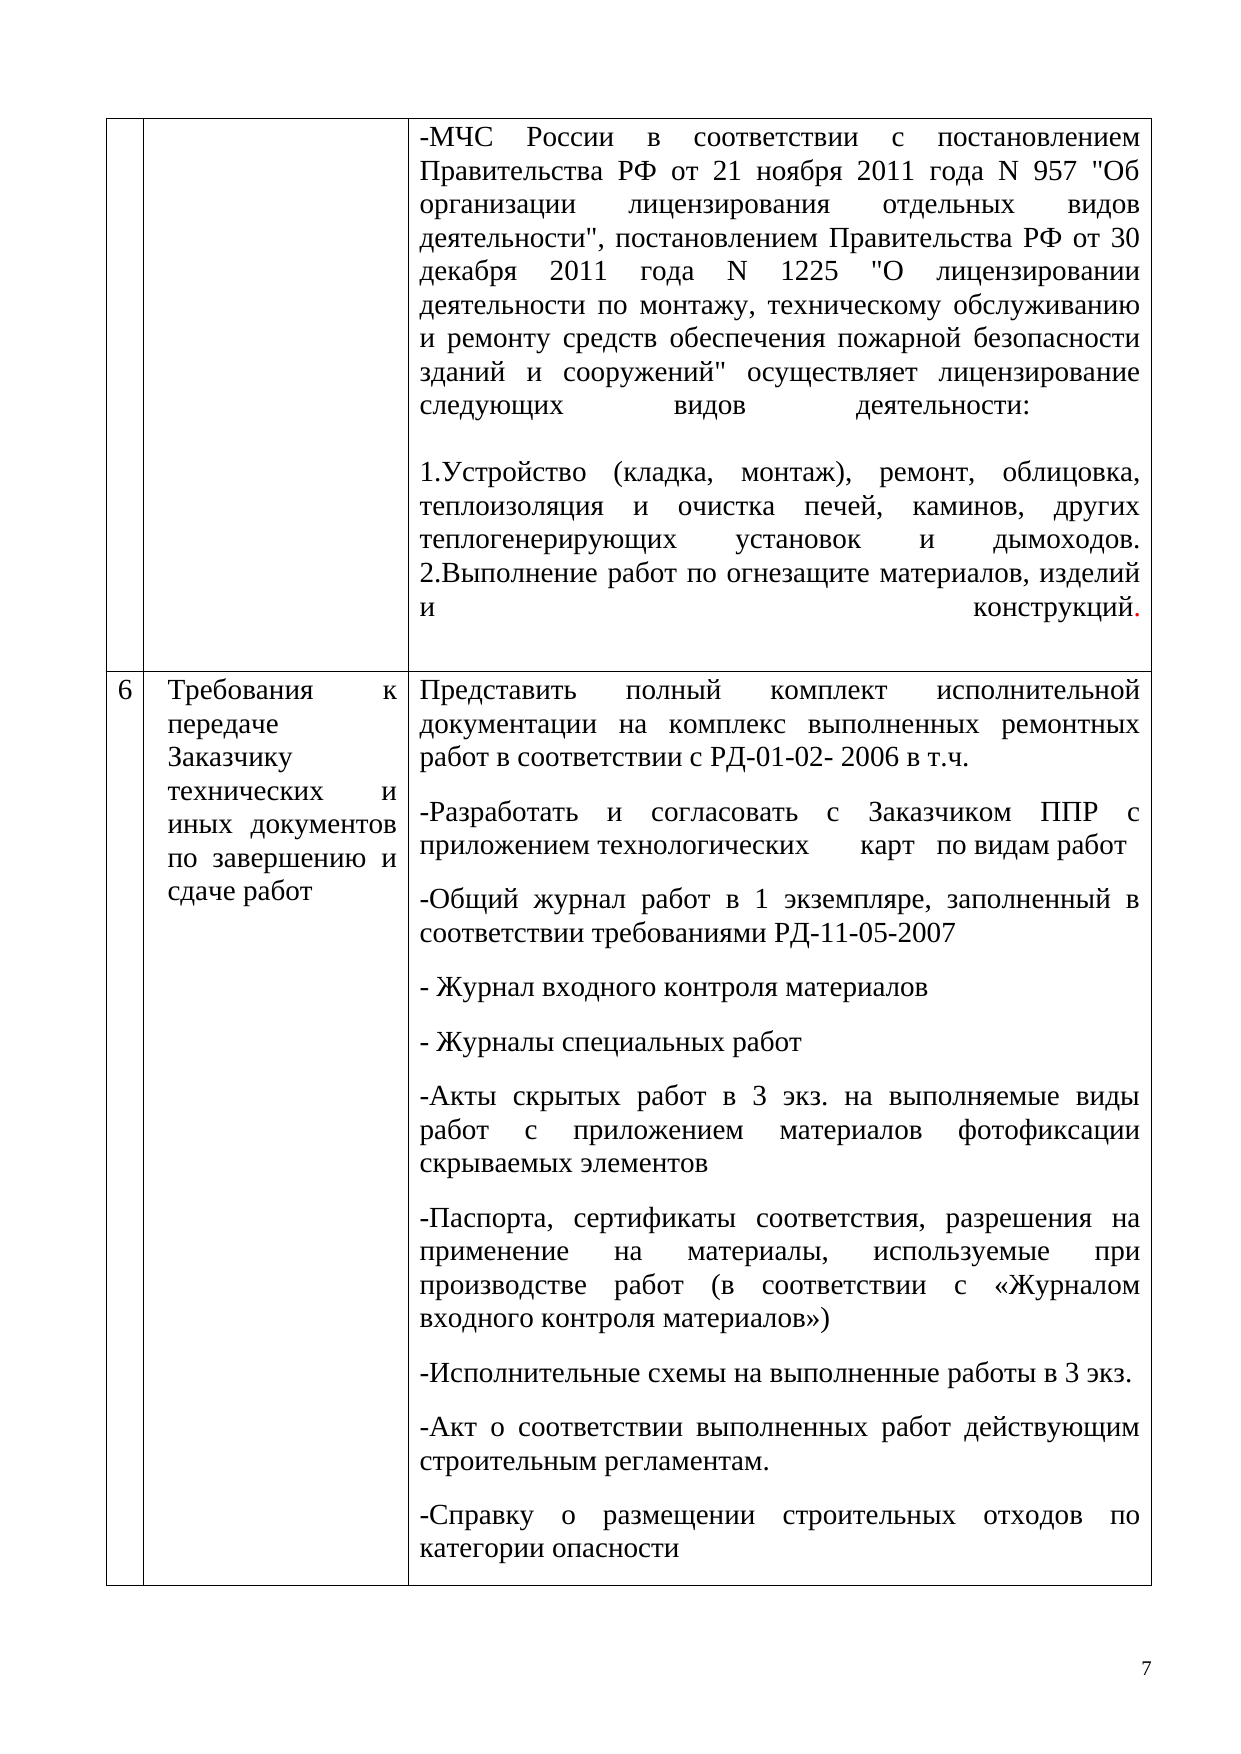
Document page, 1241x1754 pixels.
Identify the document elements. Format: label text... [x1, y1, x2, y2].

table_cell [409, 672, 1151, 1585]
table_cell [144, 672, 408, 1585]
table_cell 5 [107, 119, 143, 671]
table_cell 6 [107, 672, 143, 1585]
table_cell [409, 119, 1151, 671]
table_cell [144, 119, 408, 671]
